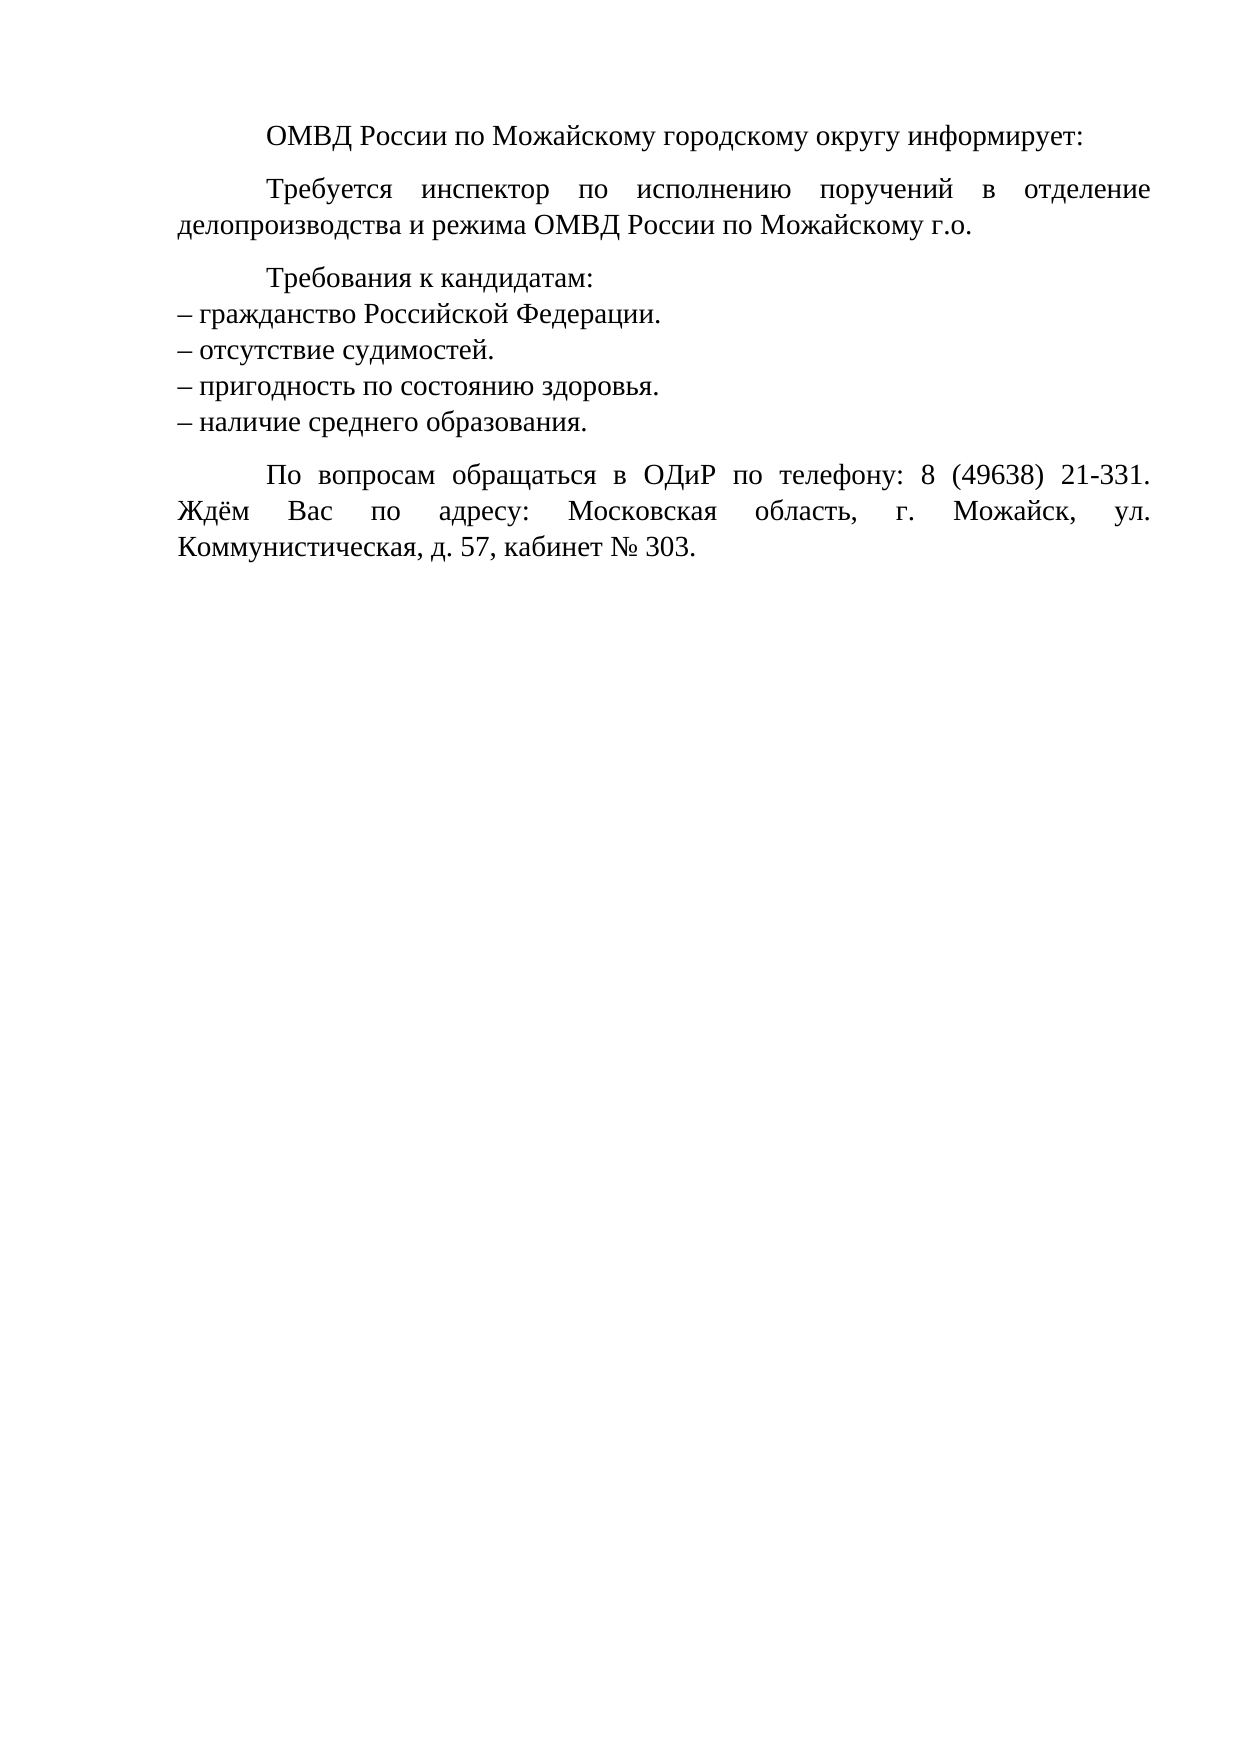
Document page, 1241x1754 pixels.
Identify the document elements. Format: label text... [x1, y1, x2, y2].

text Требуется инспектор по исполнению поручений в отделение делопроизводства и режима ОМВД России по Можайскому г.о. [177, 171, 1152, 241]
text По вопросам обращаться в ОДиР по телефону: 8 (49638) 21-331. Ждём Вас по адресу: Московская область, г. Можайск, ул. Коммунистическая, д. 57, кабинет № 303. [177, 457, 1152, 563]
text Требования к кандидатам: – гражданство Российской Федерации. – отсутствие судимостей. – пригодность по состоянию здоровья. – наличие среднего образования. [177, 260, 1152, 438]
text ОМВД России по Можайскому городскому округу информирует: [177, 118, 1152, 152]
